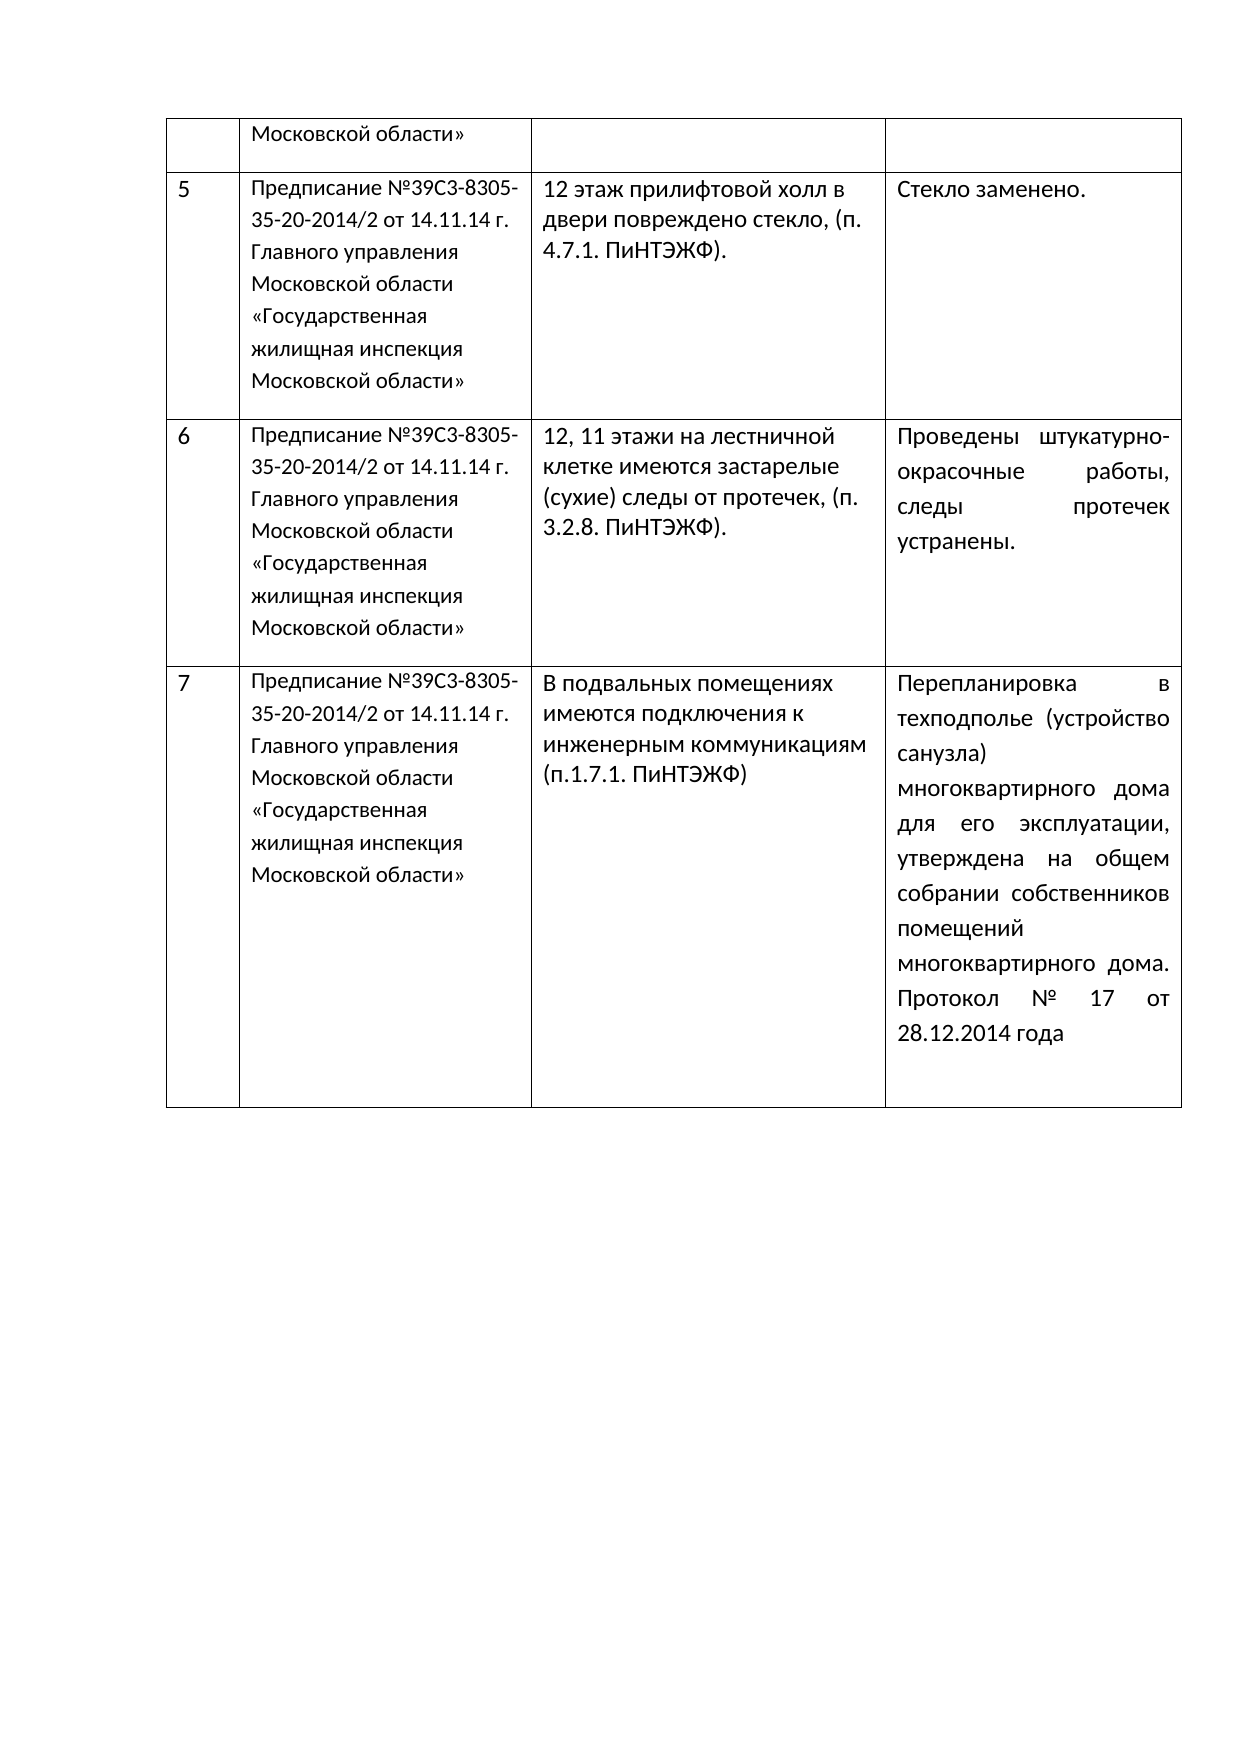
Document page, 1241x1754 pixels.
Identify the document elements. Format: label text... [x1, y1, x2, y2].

table_cell 4 [167, 119, 239, 172]
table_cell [886, 119, 1181, 172]
table_cell 5 [167, 173, 239, 419]
table_cell Предписание №39С3-8305-35-20-2014/2 от 14.11.14 г. Главного управления Московской области «Государственная жилищная инспекция Московской области» [240, 667, 531, 1107]
table_cell В подвальных помещениях имеются подключения к инженерным коммуникациям (п.1.7.1. ПиНТЭЖФ) [532, 667, 885, 1107]
table_cell Проведены штукатурно-окрасочные работы, следы протечек устранены. [886, 420, 1181, 666]
table_cell Перепланировка в техподполье (устройство санузла) многоквартирного дома для его эксплуатации, утверждена на общем собрании собственников помещений многоквартирного дома. Протокол № 17 от 28.12.2014 года [886, 667, 1181, 1107]
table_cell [532, 119, 885, 172]
table_cell Предписание №39С3-8305-35-20-2014/2 от 14.11.14 г. Главного управления Московской области «Государственная жилищная инспекция Московской области» [240, 173, 531, 419]
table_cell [240, 119, 531, 172]
table_cell 12 этаж прилифтовой холл в двери повреждено стекло, (п. 4.7.1. ПиНТЭЖФ). [532, 173, 885, 419]
table_cell Предписание №39С3-8305-35-20-2014/2 от 14.11.14 г. Главного управления Московской области «Государственная жилищная инспекция Московской области» [240, 420, 531, 666]
table_cell 12, 11 этажи на лестничной клетке имеются застарелые (сухие) следы от протечек, (п. 3.2.8. ПиНТЭЖФ). [532, 420, 885, 666]
table_cell 7 [167, 667, 239, 1107]
table_cell Стекло заменено. [886, 173, 1181, 419]
table_cell 6 [167, 420, 239, 666]
